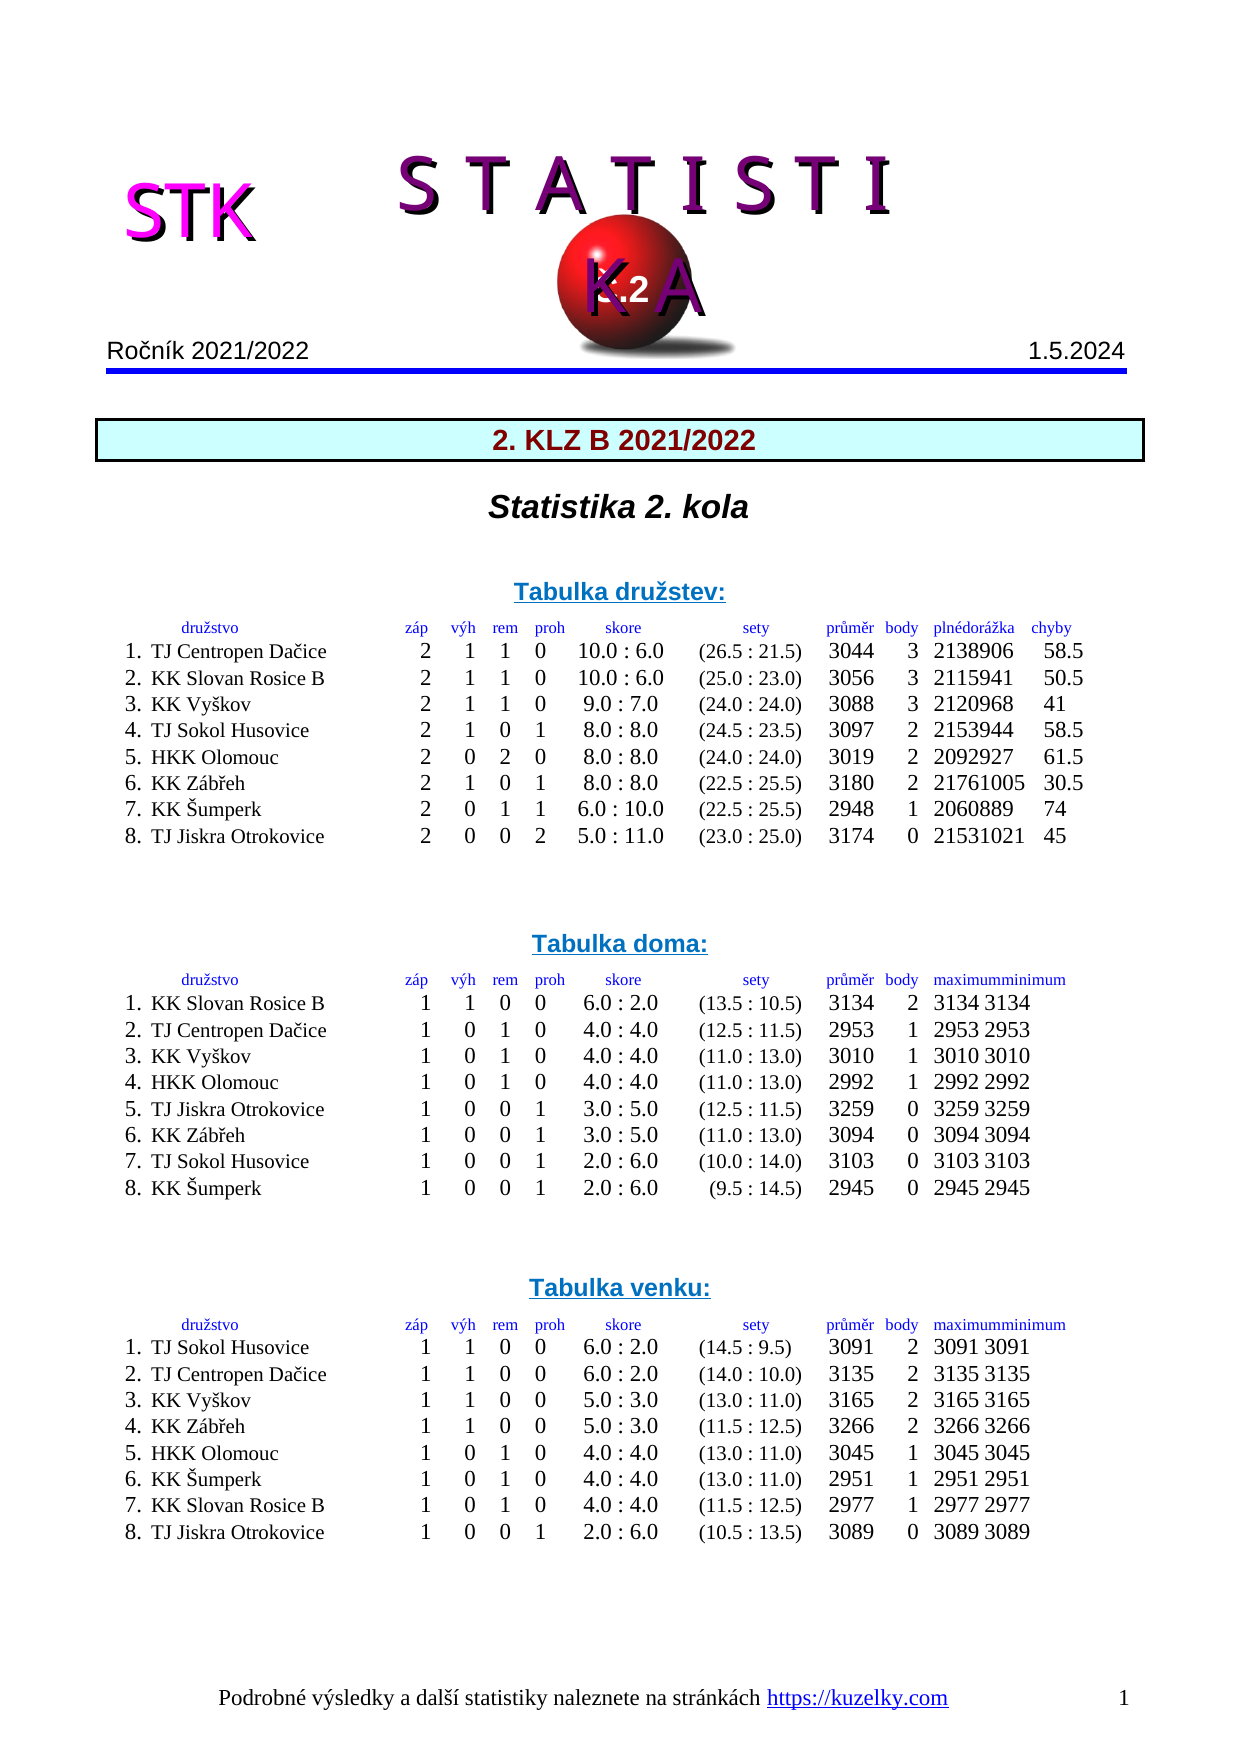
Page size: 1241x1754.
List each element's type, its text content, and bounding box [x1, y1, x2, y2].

text 7. KK Slovan Rosice B 1 0 1 0 4.0 : 4.0 (11.5 : 12.5) 2977 1 2977 2977 [106, 1492, 1134, 1518]
text 5. HKK Olomouc 1 0 1 0 4.0 : 4.0 (13.0 : 11.0) 3045 1 3045 3045 [106, 1439, 1134, 1465]
text 4. KK Zábřeh 1 1 0 0 5.0 : 3.0 (11.5 : 12.5) 3266 2 3266 3266 [106, 1412, 1134, 1439]
text Tabulka doma: [94, 929, 1145, 958]
text 3. KK Vyškov 1 0 1 0 4.0 : 4.0 (11.0 : 13.0) 3010 1 3010 3010 [106, 1042, 1134, 1068]
text Ročník 2021/2022 1.5.2024 [106, 336, 1134, 365]
text Tabulka družstev: [94, 577, 1145, 606]
text 6. KK Zábřeh 1 0 0 1 3.0 : 5.0 (11.0 : 13.0) 3094 0 3094 3094 [106, 1121, 1134, 1147]
text Č.2 [106, 267, 587, 310]
text 3. KK Vyškov 2 1 1 0 9.0 : 7.0 (24.0 : 24.0) 3088 3 2120 968 41 [106, 690, 1134, 716]
text 5. HKK Olomouc 2 0 2 0 8.0 : 8.0 (24.0 : 24.0) 3019 2 2092 927 61.5 [106, 743, 1134, 769]
text 1. TJ Sokol Husovice 1 1 0 0 6.0 : 2.0 (14.5 : 9.5) 3091 2 3091 3091 [106, 1333, 1134, 1360]
text Tabulka venku: [94, 1273, 1145, 1302]
text 2. KK Slovan Rosice B 2 1 1 0 10.0 : 6.0 (25.0 : 23.0) 3056 3 2115 941 50.5 [106, 664, 1134, 690]
text 1. KK Slovan Rosice B 1 1 0 0 6.0 : 2.0 (13.5 : 10.5) 3134 2 3134 3134 [106, 989, 1134, 1016]
text 8. KK Šumperk 1 0 0 1 2.0 : 6.0 (9.5 : 14.5) 2945 0 2945 2945 [106, 1174, 1134, 1200]
text 5. TJ Jiskra Otrokovice 1 0 0 1 3.0 : 5.0 (12.5 : 11.5) 3259 0 3259 3259 [106, 1095, 1134, 1121]
text 4. TJ Sokol Husovice 2 1 0 1 8.0 : 8.0 (24.5 : 23.5) 3097 2 2153 944 58.5 [106, 716, 1134, 743]
text 2. TJ Centropen Dačice 1 0 1 0 4.0 : 4.0 (12.5 : 11.5) 2953 1 2953 2953 [106, 1016, 1134, 1042]
text družstvo záp výh rem proh skore sety průměr body plné dorážka chyby [106, 618, 1134, 637]
text Statistika 2. kola [106, 487, 1134, 526]
text družstvo záp výh rem proh skore sety průměr body maximum minimum [106, 970, 1134, 989]
text družstvo záp výh rem proh skore sety průměr body maximum minimum [106, 1314, 1134, 1333]
text 2. TJ Centropen Dačice 1 1 0 0 6.0 : 2.0 (14.0 : 10.0) 3135 2 3135 3135 [106, 1360, 1134, 1386]
text 8. TJ Jiskra Otrokovice 2 0 0 2 5.0 : 11.0 (23.0 : 25.0) 3174 0 2153 1021 45 [106, 822, 1134, 848]
text 6. KK Šumperk 1 0 1 0 4.0 : 4.0 (13.0 : 11.0) 2951 1 2951 2951 [106, 1465, 1134, 1492]
text 7. KK Šumperk 2 0 1 1 6.0 : 10.0 (22.5 : 25.5) 2948 1 2060 889 74 [106, 796, 1134, 822]
text 7. TJ Sokol Husovice 1 0 0 1 2.0 : 6.0 (10.0 : 14.0) 3103 0 3103 3103 [106, 1147, 1134, 1174]
text Č.2 [687, 267, 1134, 310]
subtitle 2. KLZ B 2021/2022 [98, 421, 1142, 459]
text 1. TJ Centropen Dačice 2 1 1 0 10.0 : 6.0 (26.5 : 21.5) 3044 3 2138 906 58.5 [106, 637, 1134, 664]
text Č.2 [609, 267, 671, 310]
text 3. KK Vyškov 1 1 0 0 5.0 : 3.0 (13.0 : 11.0) 3165 2 3165 3165 [106, 1386, 1134, 1412]
text 8. TJ Jiskra Otrokovice 1 0 0 1 2.0 : 6.0 (10.5 : 13.5) 3089 0 3089 3089 [106, 1518, 1134, 1544]
text 6. KK Zábřeh 2 1 0 1 8.0 : 8.0 (22.5 : 25.5) 3180 2 2176 1005 30.5 [106, 769, 1134, 796]
text 4. HKK Olomouc 1 0 1 0 4.0 : 4.0 (11.0 : 13.0) 2992 1 2992 2992 [106, 1068, 1134, 1095]
